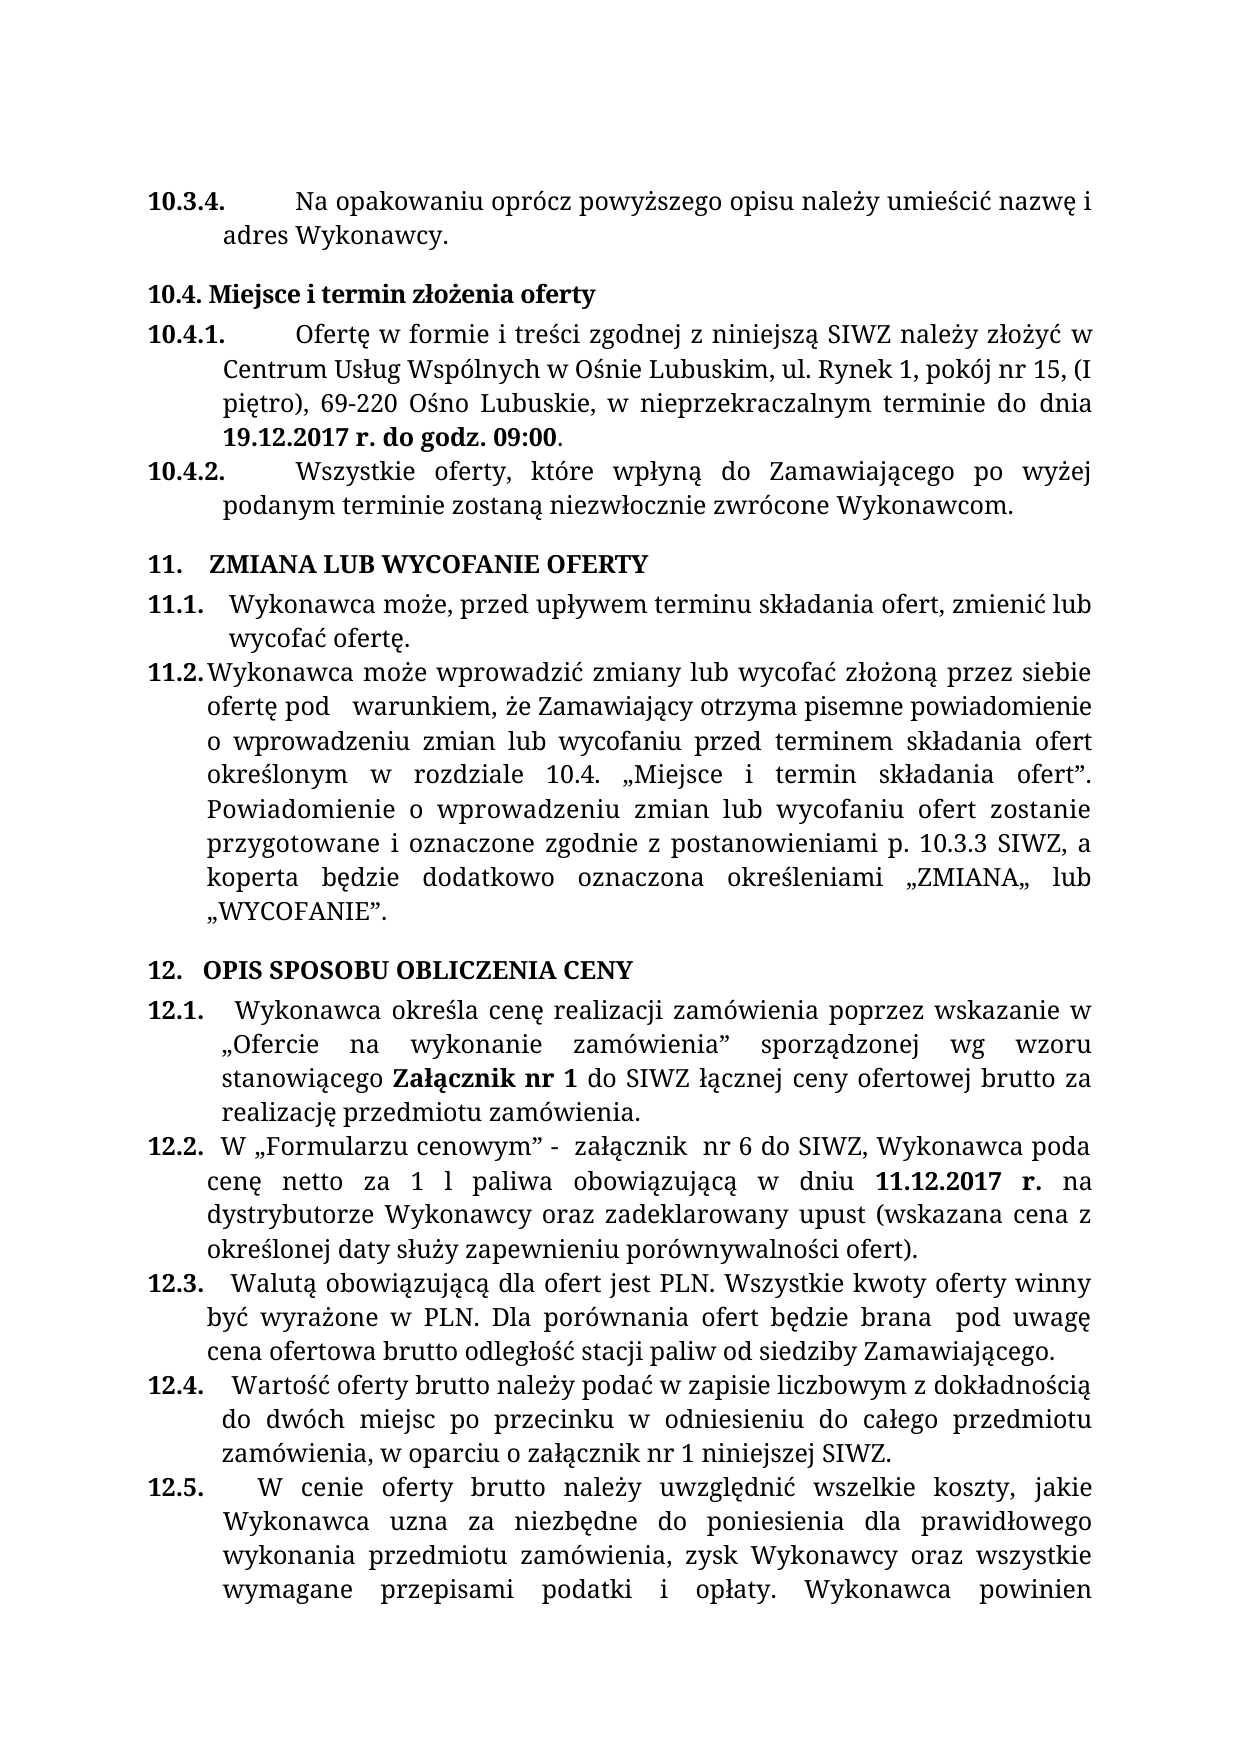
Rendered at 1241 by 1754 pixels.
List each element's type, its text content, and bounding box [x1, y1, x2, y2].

subtitle 11. ZMIANA LUB WYCOFANIE OFERTY [148, 547, 1093, 581]
text 12.1. Wykonawca określa cenę realizacji zamówienia poprzez wskazanie w „Ofercie na wykonanie zamówienia” sporządzonej wg wzoru stanowiącego Załącznik nr 1 do SIWZ łącznej ceny ofertowej brutto za realizację przedmiotu zamówienia. [148, 993, 1093, 1129]
list Na opakowaniu oprócz powyższego opisu należy umieścić nazwę i adres Wykonawcy. [148, 184, 1093, 252]
text 12.3. Walutą obowiązującą dla ofert jest PLN. Wszystkie kwoty oferty winny być wyrażone w PLN. Dla porównania ofert będzie brana pod uwagę cena ofertowa brutto odległość stacji paliw od siedziby Zamawiającego. [148, 1265, 1093, 1367]
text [148, 1470, 1093, 1606]
text 12.2. W „Formularzu cenowym” - załącznik nr 6 do SIWZ, Wykonawca poda cenę netto za 1 l paliwa obowiązującą w dniu 11.12.2017 r. na dystrybutorze Wykonawcy oraz zadeklarowany upust (wskazana cena z określonej daty służy zapewnieniu porównywalności ofert). [148, 1129, 1093, 1265]
subtitle 10.4. Miejsce i termin złożenia oferty [148, 277, 1093, 311]
list Wykonawca może, przed upływem terminu składania ofert, zmienić lub wycofać ofertę. [148, 587, 1093, 655]
subtitle 12. OPIS SPOSOBU OBLICZENIA CENY [148, 952, 1093, 987]
list Wykonawca może wprowadzić zmiany lub wycofać złożoną przez siebie ofertę pod warunkiem, że Zamawiający otrzyma pisemne powiadomienie o wprowadzeniu zmian lub wycofaniu przed terminem składania ofert określonym w rozdziale 10.4. „Miejsce i termin składania ofert”. Powiadomienie o wprowadzeniu zmian lub wycofaniu ofert zostanie przygotowane i oznaczone zgodnie z postanowieniami p. 10.3.3 SIWZ, a koperta będzie dodatkowo oznaczona określeniami „ZMIANA„ lub „WYCOFANIE”. [148, 655, 1093, 927]
list Ofertę w formie i treści zgodnej z niniejszą SIWZ należy złożyć w Centrum Usług Wspólnych w Ośnie Lubuskim, ul. Rynek 1, pokój nr 15, (I piętro), 69-220 Ośno Lubuskie, w nieprzekraczalnym terminie do dnia 19.12.2017 r. do godz. 09:00. [148, 317, 1093, 453]
list Wszystkie oferty, które wpłyną do Zamawiającego po wyżej podanym terminie zostaną niezwłocznie zwrócone Wykonawcom. [148, 453, 1093, 522]
text 12.4. Wartość oferty brutto należy podać w zapisie liczbowym z dokładnością do dwóch miejsc po przecinku w odniesieniu do całego przedmiotu zamówienia, w oparciu o załącznik nr 1 niniejszej SIWZ. [148, 1367, 1093, 1470]
